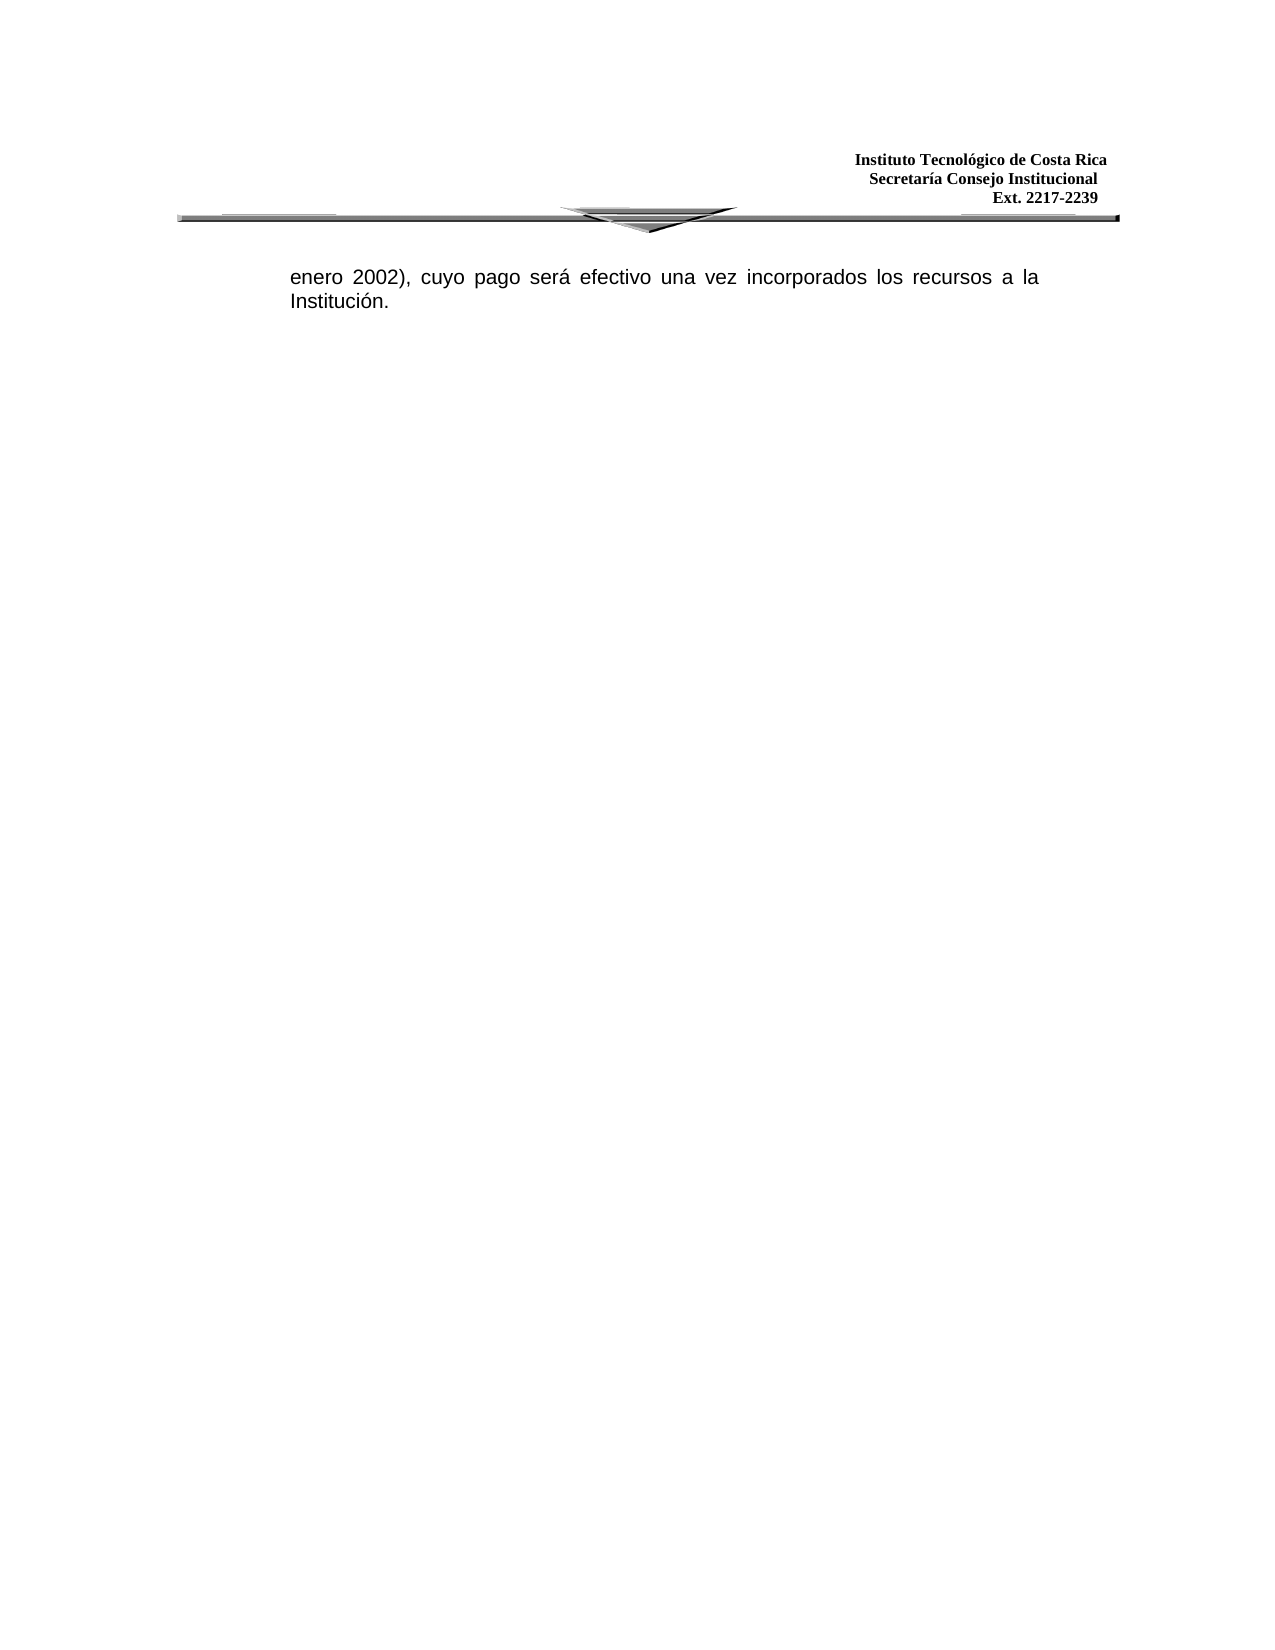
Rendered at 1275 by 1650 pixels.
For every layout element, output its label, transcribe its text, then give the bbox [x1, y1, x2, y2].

picture [177, 207, 1120, 233]
